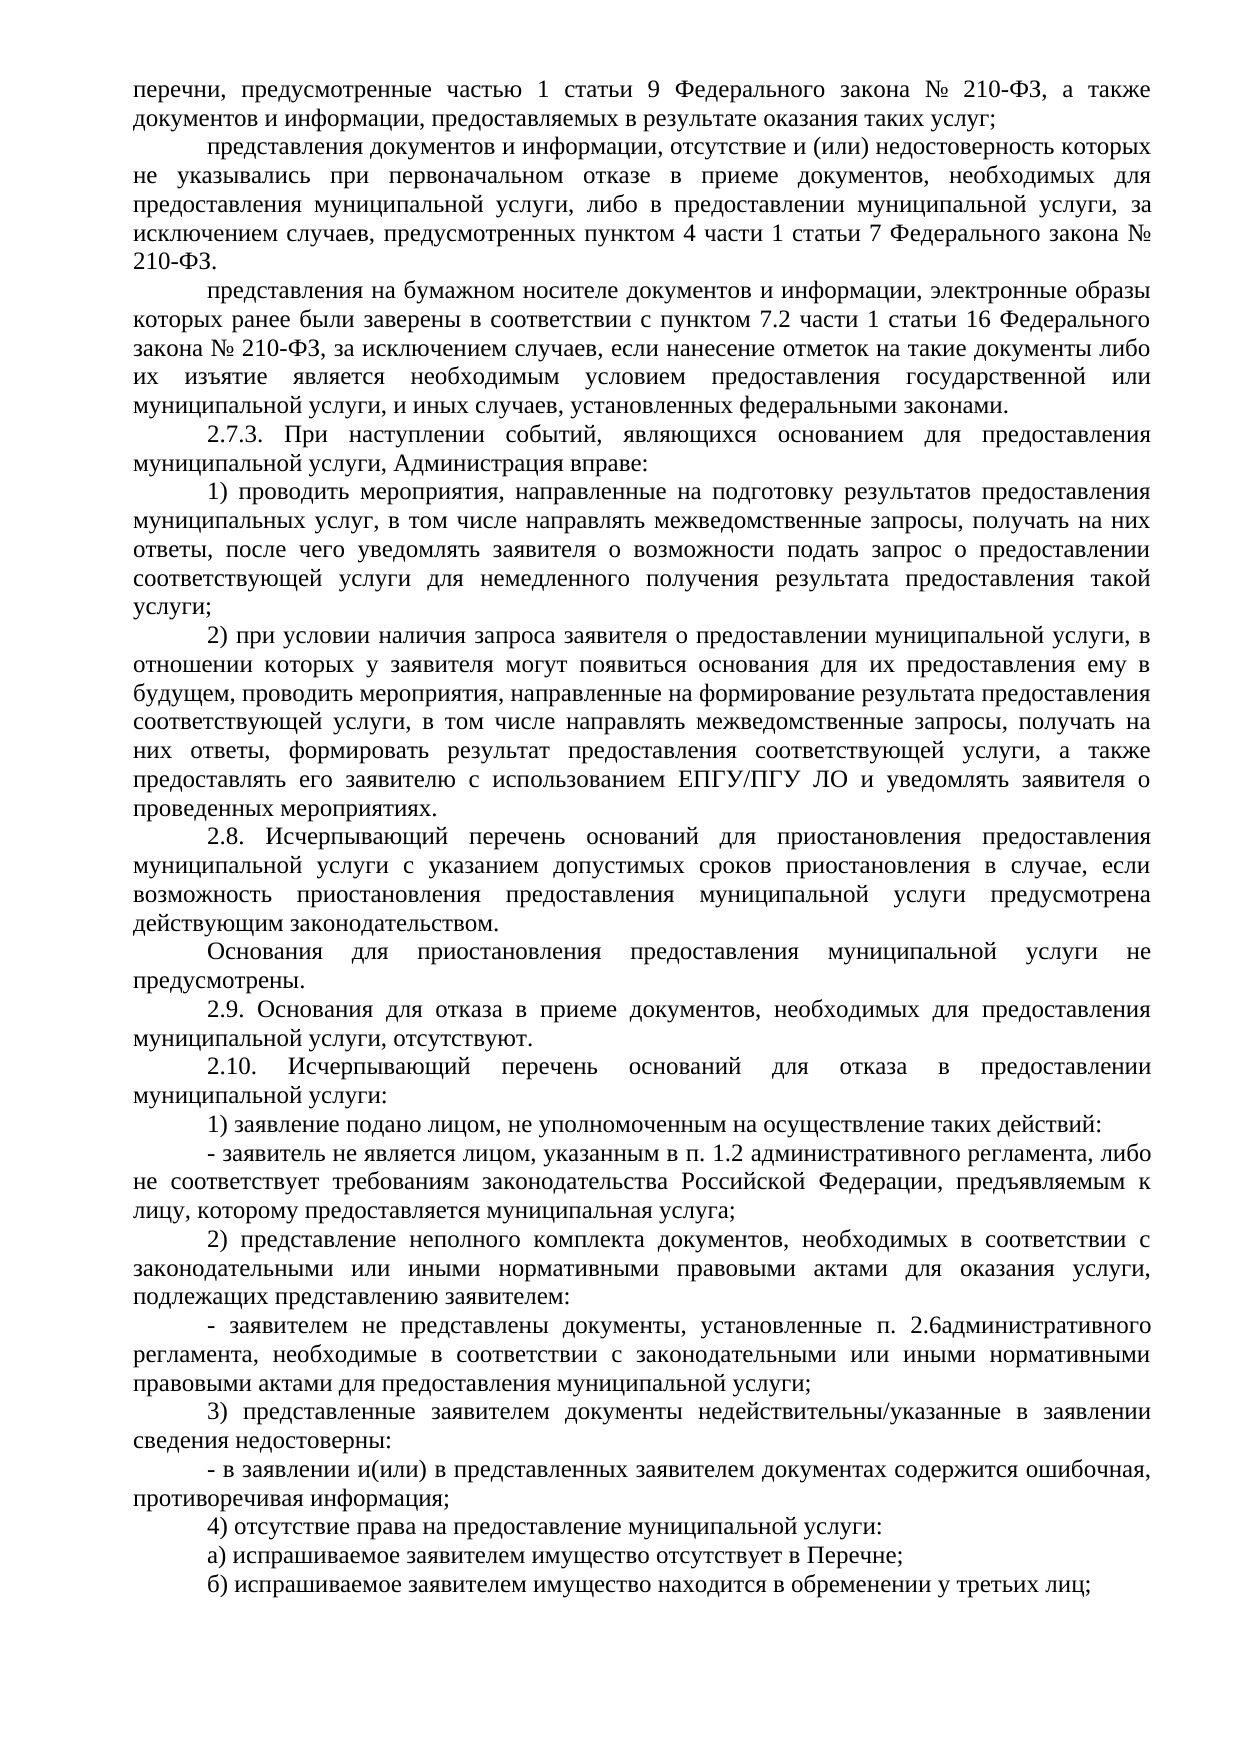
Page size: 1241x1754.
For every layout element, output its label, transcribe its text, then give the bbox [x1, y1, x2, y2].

text 2.7.3. При наступлении событий, являющихся основанием для предоставления муниципальной услуги, Администрация вправе: [133, 419, 1152, 476]
text - заявитель не является лицом, указанным в п. 1.2 административного регламента, либо не соответствует требованиям законодательства Российской Федерации, предъявляемым к лицу, которому предоставляется муниципальная услуга; [133, 1138, 1152, 1224]
text 2.8. Исчерпывающий перечень оснований для приостановления предоставления муниципальной услуги с указанием допустимых сроков приостановления в случае, если возможность приостановления предоставления муниципальной услуги предусмотрена действующим законодательством. [133, 821, 1152, 936]
text - заявителем не представлены документы, установленные п. 2.6административного регламента, необходимые в соответствии с законодательными или иными нормативными правовыми актами для предоставления муниципальной услуги; [133, 1310, 1152, 1396]
text 3) представленные заявителем документы недействительны/указанные в заявлении сведения недостоверны: [133, 1396, 1152, 1454]
text 2) представление неполного комплекта документов, необходимых в соответствии с законодательными или иными нормативными правовыми актами для оказания услуги, подлежащих представлению заявителем: [133, 1224, 1152, 1310]
text представления на бумажном носителе документов и информации, электронные образы которых ранее были заверены в соответствии с пунктом 7.2 части 1 статьи 16 Федерального закона № 210-ФЗ, за исключением случаев, если нанесение отметок на такие документы либо их изъятие является необходимым условием предоставления государственной или муниципальной услуги, и иных случаев, установленных федеральными законами. [133, 275, 1152, 419]
text 4) отсутствие права на предоставление муниципальной услуги: [133, 1511, 1152, 1540]
text а) испрашиваемое заявителем имущество отсутствует в Перечне; [133, 1540, 1152, 1569]
text 1) проводить мероприятия, направленные на подготовку результатов предоставления муниципальных услуг, в том числе направлять межведомственные запросы, получать на них ответы, после чего уведомлять заявителя о возможности подать запрос о предоставлении соответствующей услуги для немедленного получения результата предоставления такой услуги; [133, 476, 1152, 620]
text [133, 74, 1152, 131]
text 2) при условии наличия запроса заявителя о предоставлении муниципальной услуги, в отношении которых у заявителя могут появиться основания для их предоставления ему в будущем, проводить мероприятия, направленные на формирование результата предоставления соответствующей услуги, в том числе направлять межведомственные запросы, получать на них ответы, формировать результат предоставления соответствующей услуги, а также предоставлять его заявителю с использованием ЕПГУ/ПГУ ЛО и уведомлять заявителя о проведенных мероприятиях. [133, 620, 1152, 821]
text представления документов и информации, отсутствие и (или) недостоверность которых не указывались при первоначальном отказе в приеме документов, необходимых для предоставления муниципальной услуги, либо в предоставлении муниципальной услуги, за исключением случаев, предусмотренных пунктом 4 части 1 статьи 7 Федерального закона № 210-ФЗ. [133, 131, 1152, 275]
text 2.9. Основания для отказа в приеме документов, необходимых для предоставления муниципальной услуги, отсутствуют. [133, 994, 1152, 1051]
text 1) заявление подано лицом, не уполномоченным на осуществление таких действий: [133, 1109, 1152, 1138]
text - в заявлении и(или) в представленных заявителем документах содержится ошибочная, противоречивая информация; [133, 1454, 1152, 1511]
text 2.10. Исчерпывающий перечень оснований для отказа в предоставлении муниципальной услуги: [133, 1051, 1152, 1109]
text б) испрашиваемое заявителем имущество находится в обременении у третьих лиц; [133, 1569, 1152, 1598]
text Основания для приостановления предоставления муниципальной услуги не предусмотрены. [133, 936, 1152, 994]
